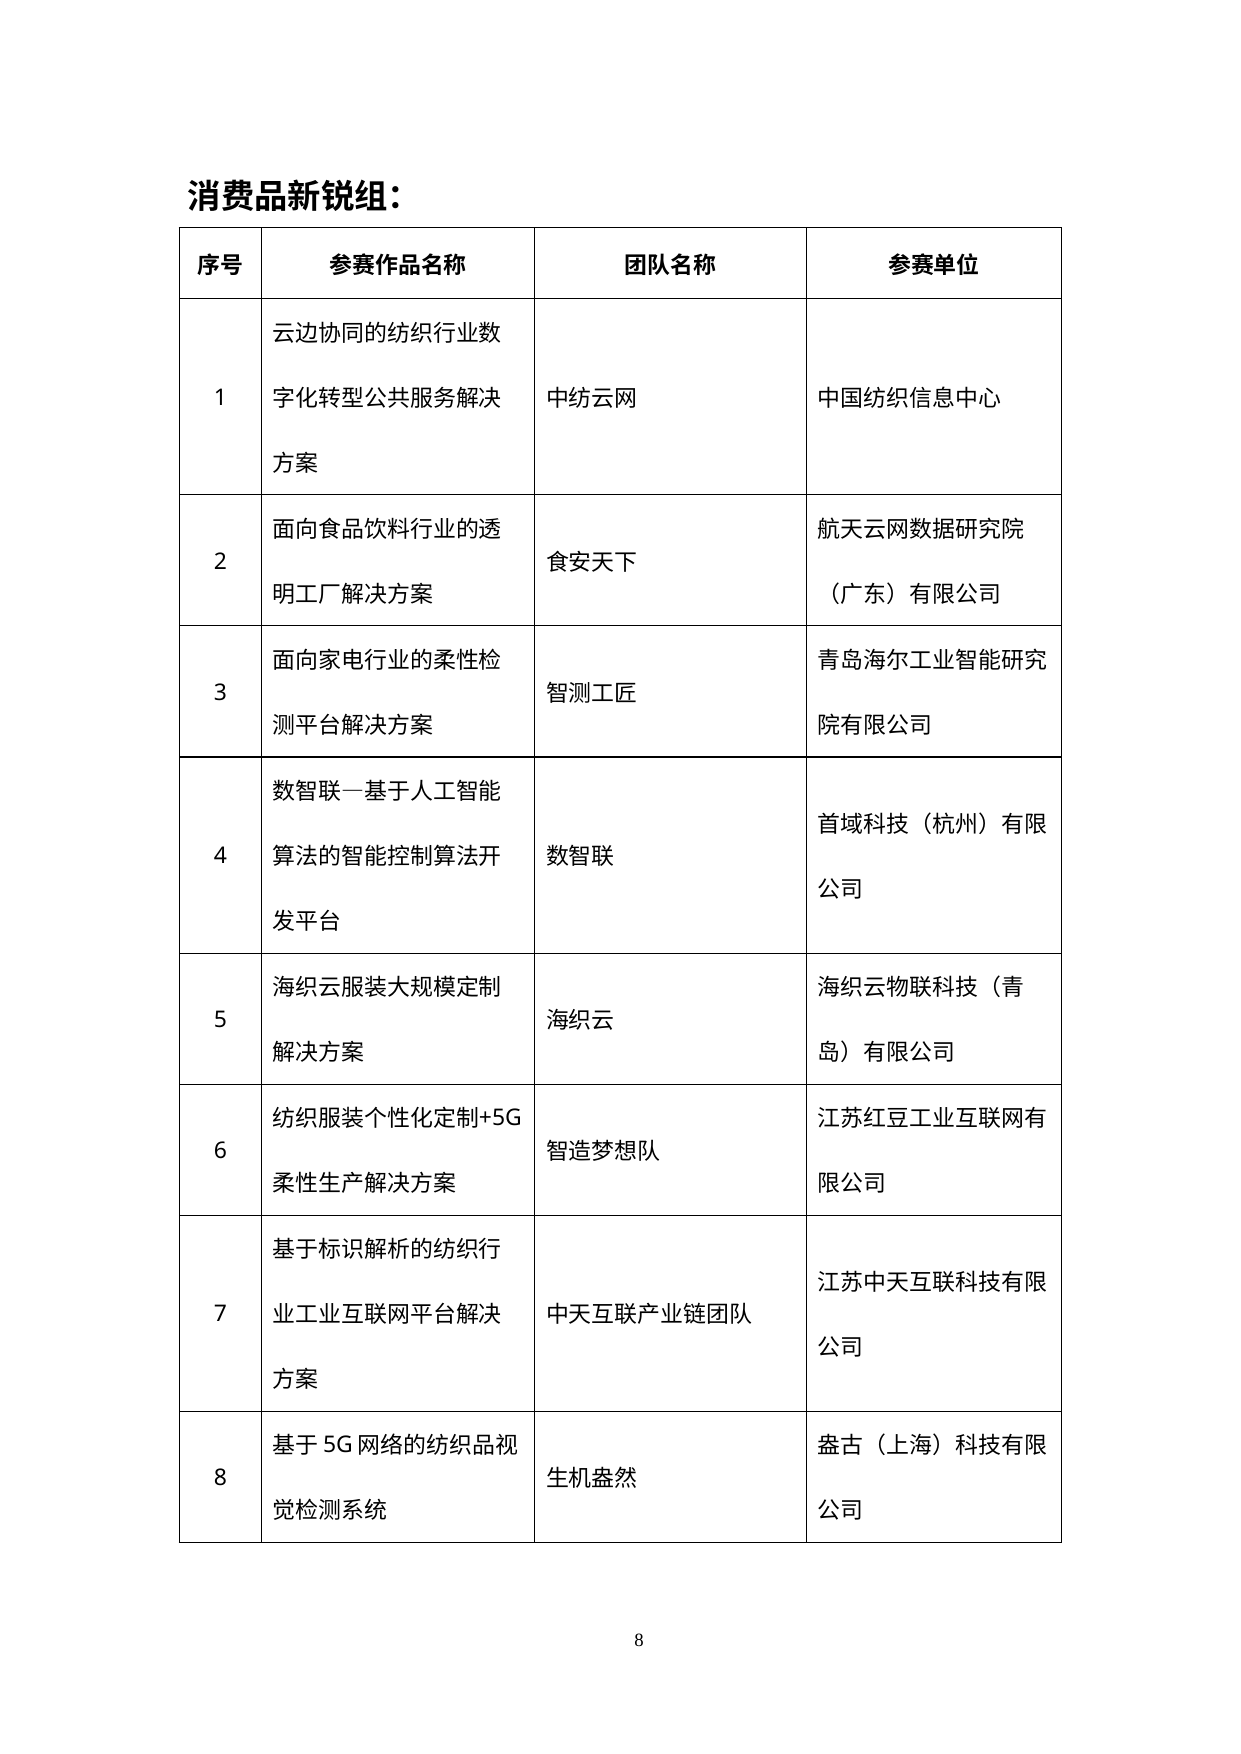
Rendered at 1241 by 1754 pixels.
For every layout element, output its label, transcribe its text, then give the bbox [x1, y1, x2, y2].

table_cell 海织云 [535, 954, 806, 1083]
table_cell 8 [180, 1412, 261, 1542]
table_cell 航天云网数据研究院（广东）有限公司 [807, 495, 1061, 625]
table_cell 6 [180, 1085, 261, 1214]
table_cell 海织云服装大规模定制解决方案 [262, 954, 534, 1083]
table_cell 海织云物联科技（青岛）有限公司 [807, 954, 1061, 1083]
table_cell 中国纺织信息中心 [807, 299, 1061, 494]
table_cell 4 [180, 758, 261, 952]
table_header 团队名称 [535, 228, 806, 298]
table_cell 3 [180, 626, 261, 756]
table_cell 云边协同的纺织行业数字化转型公共服务解决方案 [262, 299, 534, 494]
table_header 序号 [180, 228, 261, 298]
table_header 参赛作品名称 [262, 228, 534, 298]
table_cell 食安天下 [535, 495, 806, 625]
table_cell 首域科技（杭州）有限公司 [807, 758, 1061, 952]
table_cell 数智联—基于人工智能算法的智能控制算法开发平台 [262, 758, 534, 952]
table_cell 纺织服装个性化定制+5G柔性生产解决方案 [262, 1085, 534, 1214]
table_cell 数智联 [535, 758, 806, 952]
table_cell 2 [180, 495, 261, 625]
table_cell 1 [180, 299, 261, 494]
table_cell 面向食品饮料行业的透明工厂解决方案 [262, 495, 534, 625]
table_cell 江苏红豆工业互联网有限公司 [807, 1085, 1061, 1214]
table_cell 面向家电行业的柔性检测平台解决方案 [262, 626, 534, 756]
table_cell 生机盎然 [535, 1412, 806, 1542]
table_cell 中天互联产业链团队 [535, 1216, 806, 1411]
table_cell 智造梦想队 [535, 1085, 806, 1214]
table_cell 盎古（上海）科技有限公司 [807, 1412, 1061, 1542]
table_cell 智测工匠 [535, 626, 806, 756]
table_cell 5 [180, 954, 261, 1083]
table_cell 基于标识解析的纺织行业工业互联网平台解决方案 [262, 1216, 534, 1411]
table_cell 青岛海尔工业智能研究院有限公司 [807, 626, 1061, 756]
table_cell 基于5G网络的纺织品视觉检测系统 [262, 1412, 534, 1542]
table_header 参赛单位 [807, 228, 1061, 298]
table_cell 7 [180, 1216, 261, 1411]
table_cell 江苏中天互联科技有限公司 [807, 1216, 1061, 1411]
table_cell 中纺云网 [535, 299, 806, 494]
text 消费品新锐组： [187, 162, 1053, 227]
